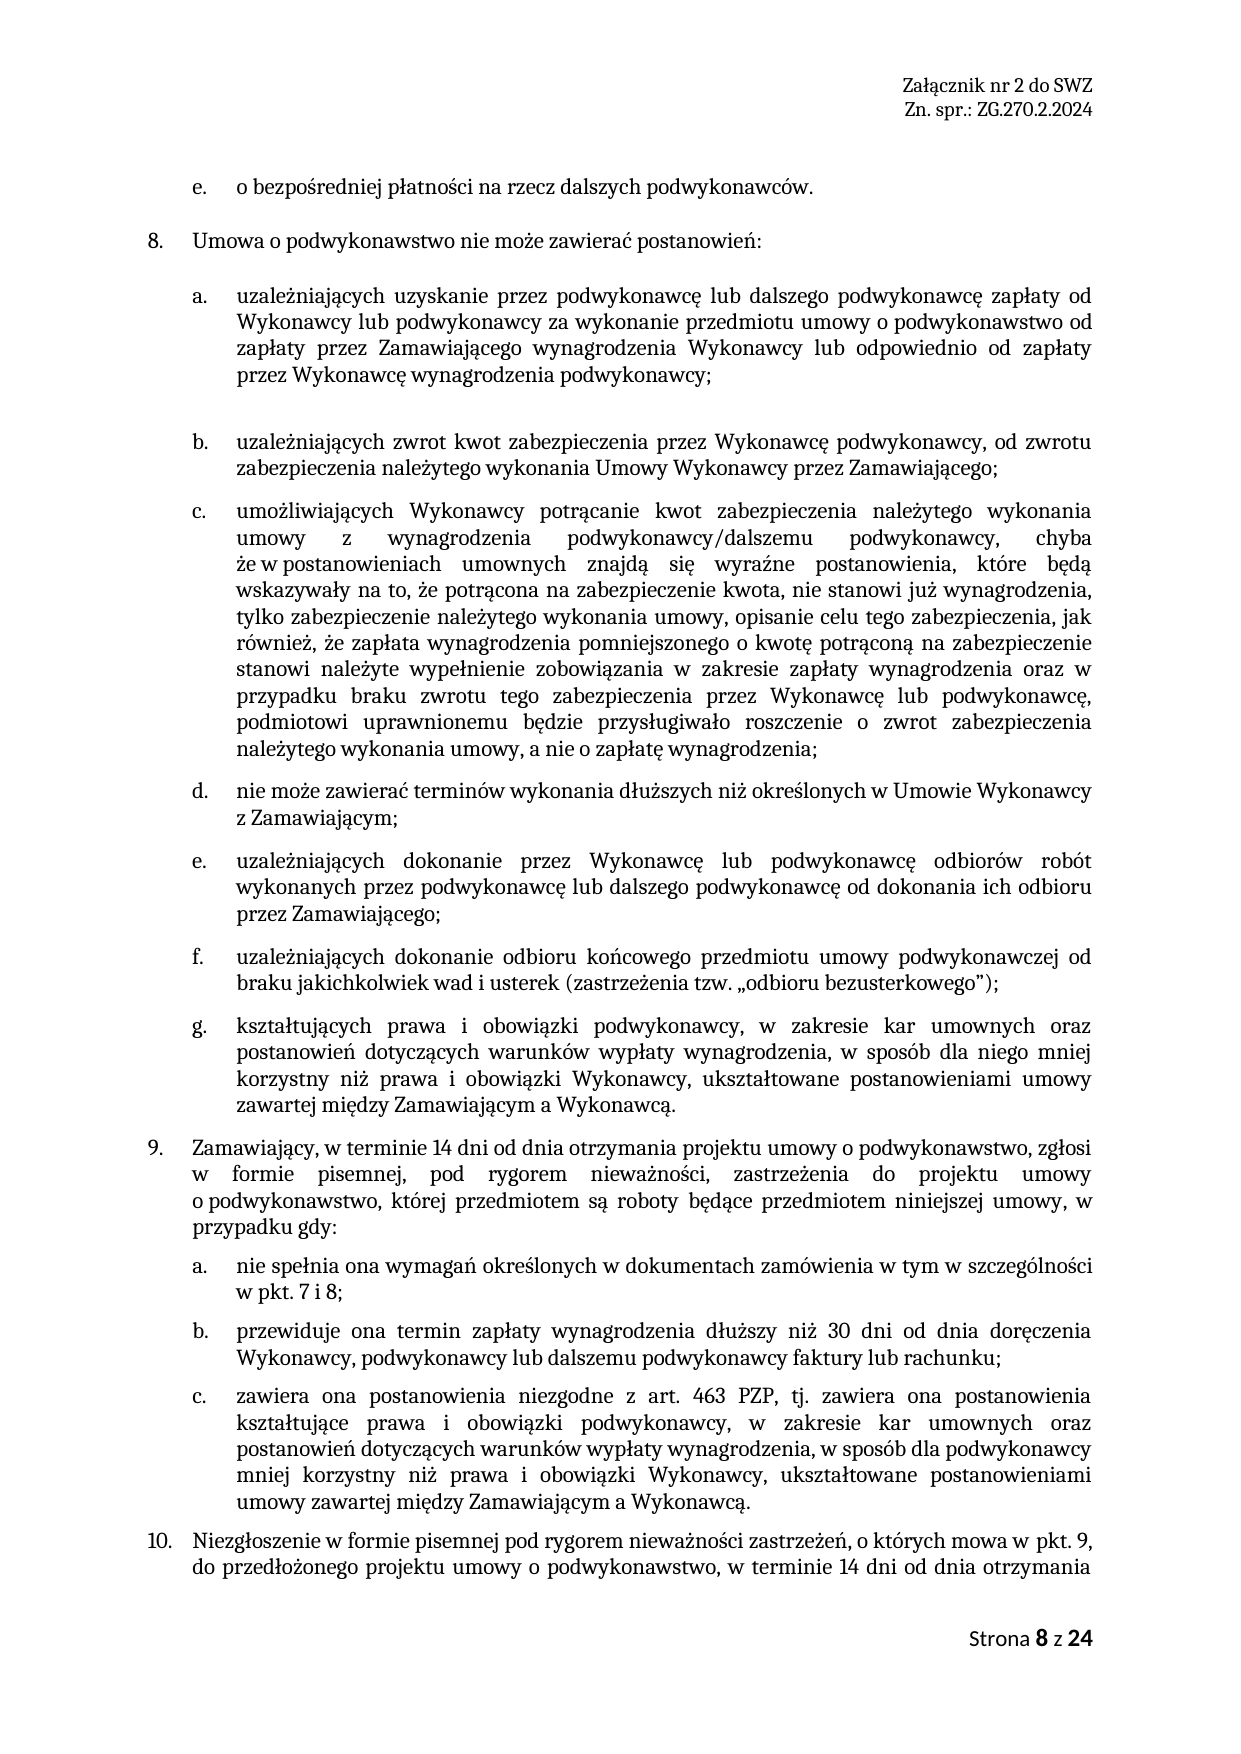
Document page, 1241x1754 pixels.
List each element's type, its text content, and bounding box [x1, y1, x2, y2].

list nie spełnia ona wymagań określonych w dokumentach zamówienia w tym w szczególności w pkt. 7 i 8; [192, 1253, 1093, 1306]
list umożliwiających Wykonawcy potrącanie kwot zabezpieczenia należytego wykonania umowy z wynagrodzenia podwykonawcy/dalszemu podwykonawcy, chyba że w postanowieniach umownych znajdą się wyraźne postanowienia, które będą wskazywały na to, że potrącona na zabezpieczenie kwota, nie stanowi już wynagrodzenia, tylko zabezpieczenie należytego wykonania umowy, opisanie celu tego zabezpieczenia, jak również, że zapłata wynagrodzenia pomniejszonego o kwotę potrąconą na zabezpieczenie stanowi należyte wypełnienie zobowiązania w zakresie zapłaty wynagrodzenia oraz w przypadku braku zwrotu tego zabezpieczenia przez Wykonawcę lub podwykonawcę, podmiotowi uprawnionemu będzie przysługiwało roszczenie o zwrot zabezpieczenia należytego wykonania umowy, a nie o zapłatę wynagrodzenia; [192, 498, 1093, 762]
list przewiduje ona termin zapłaty wynagrodzenia dłuższy niż 30 dni od dnia doręczenia Wykonawcy, podwykonawcy lub dalszemu podwykonawcy faktury lub rachunku; [192, 1318, 1093, 1371]
list uzależniających dokonanie odbioru końcowego przedmiotu umowy podwykonawczej od braku jakichkolwiek wad i usterek (zastrzeżenia tzw. „odbioru bezusterkowego”); [192, 943, 1093, 996]
list Zamawiający, w terminie 14 dni od dnia otrzymania projektu umowy o podwykonawstwo, zgłosi w formie pisemnej, pod rygorem nieważności, zastrzeżenia do projektu umowy o podwykonawstwo, której przedmiotem są roboty będące przedmiotem niniejszej umowy, w przypadku gdy: [148, 1135, 1093, 1240]
list o bezpośredniej płatności na rzecz dalszych podwykonawców. [192, 174, 1093, 200]
list nie może zawierać terminów wykonania dłuższych niż określonych w Umowie Wykonawcy z Zamawiającym; [192, 778, 1093, 831]
list Umowa o podwykonawstwo nie może zawierać postanowień: [148, 228, 1093, 254]
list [148, 1527, 1093, 1580]
list zawiera ona postanowienia niezgodne z art. 463 PZP, tj. zawiera ona postanowienia kształtujące prawa i obowiązki podwykonawcy, w zakresie kar umownych oraz postanowień dotyczących warunków wypłaty wynagrodzenia, w sposób dla podwykonawcy mniej korzystny niż prawa i obowiązki Wykonawcy, ukształtowane postanowieniami umowy zawartej między Zamawiającym a Wykonawcą. [192, 1383, 1093, 1515]
list uzależniających zwrot kwot zabezpieczenia przez Wykonawcę podwykonawcy, od zwrotu zabezpieczenia należytego wykonania Umowy Wykonawcy przez Zamawiającego; [192, 429, 1093, 481]
list kształtujących prawa i obowiązki podwykonawcy, w zakresie kar umownych oraz postanowień dotyczących warunków wypłaty wynagrodzenia, w sposób dla niego mniej korzystny niż prawa i obowiązki Wykonawcy, ukształtowane postanowieniami umowy zawartej między Zamawiającym a Wykonawcą. [192, 1013, 1093, 1118]
list uzależniających dokonanie przez Wykonawcę lub podwykonawcę odbiorów robót wykonanych przez podwykonawcę lub dalszego podwykonawcę od dokonania ich odbioru przez Zamawiającego; [192, 848, 1093, 927]
list uzależniających uzyskanie przez podwykonawcę lub dalszego podwykonawcę zapłaty od Wykonawcy lub podwykonawcy za wykonanie przedmiotu umowy o podwykonawstwo od zapłaty przez Zamawiającego wynagrodzenia Wykonawcy lub odpowiednio od zapłaty przez Wykonawcę wynagrodzenia podwykonawcy; [192, 282, 1093, 388]
